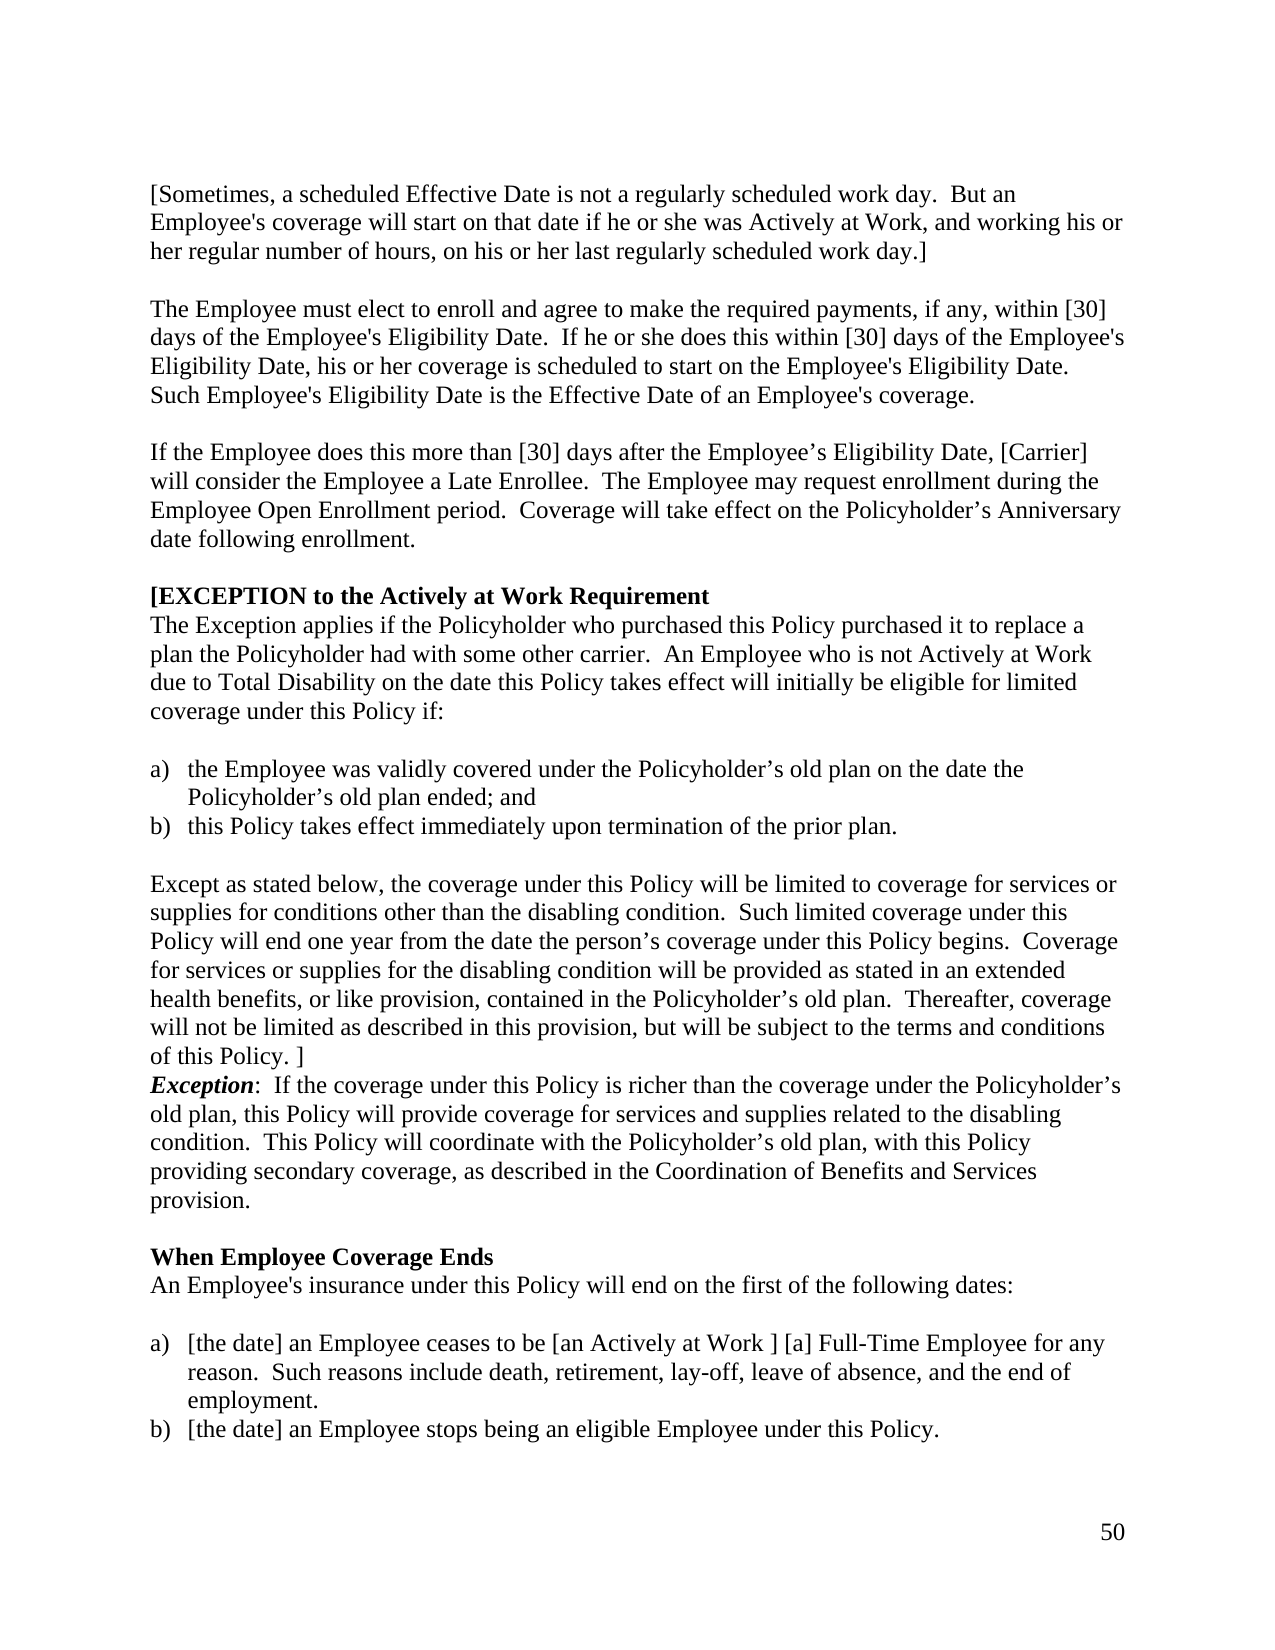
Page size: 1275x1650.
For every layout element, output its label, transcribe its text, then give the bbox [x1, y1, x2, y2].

text Except as stated below, the coverage under this Policy will be limited to coverage for services or supplies for conditions other than the disabling condition. Such limited coverage under this Policy will end one year from the date the person’s coverage under this Policy begins. Coverage for services or supplies for the disabling condition will be provided as stated in an extended health benefits, or like provision, contained in the Policyholder’s old plan. Thereafter, coverage will not be limited as described in this provision, but will be subject to the terms and conditions of this Policy. ] [150, 869, 1125, 1070]
list this Policy takes effect immediately upon termination of the prior plan. [150, 811, 1125, 840]
list the Employee was validly covered under the Policyholder’s old plan on the date the Policyholder’s old plan ended; and [150, 754, 1125, 811]
text The Employee must elect to enroll and agree to make the required payments, if any, within [30] days of the Employee's Eligibility Date. If he or she does this within [30] days of the Employee's Eligibility Date, his or her coverage is scheduled to start on the Employee's Eligibility Date. Such Employee's Eligibility Date is the Effective Date of an Employee's coverage. [150, 294, 1125, 409]
list [the date] an Employee ceases to be [an Actively at Work ] [a] Full-Time Employee for any reason. Such reasons include death, retirement, lay-off, leave of absence, and the end of employment. [150, 1328, 1125, 1414]
text An Employee's insurance under this Policy will end on the first of the following dates: [150, 1271, 1125, 1299]
text If the Employee does this more than [30] days after the Employee’s Eligibility Date, [Carrier] will consider the Employee a Late Enrollee. The Employee may request enrollment during the Employee Open Enrollment period. Coverage will take effect on the Policyholder’s Anniversary date following enrollment. [150, 437, 1125, 552]
text [EXCEPTION to the Actively at Work Requirement [150, 581, 1125, 610]
text [Sometimes, a scheduled Effective Date is not a regularly scheduled work day. But an Employee's coverage will start on that date if he or she was Actively at Work, and working his or her regular number of hours, on his or her last regularly scheduled work day.] [150, 179, 1125, 265]
text The Exception applies if the Policyholder who purchased this Policy purchased it to replace a plan the Policyholder had with some other carrier. An Employee who is not Actively at Work due to Total Disability on the date this Policy takes effect will initially be eligible for limited coverage under this Policy if: [150, 610, 1125, 725]
text When Employee Coverage Ends [150, 1242, 1125, 1271]
list [the date] an Employee stops being an eligible Employee under this Policy. [150, 1414, 1125, 1443]
text Exception: If the coverage under this Policy is richer than the coverage under the Policyholder’s old plan, this Policy will provide coverage for services and supplies related to the disabling condition. This Policy will coordinate with the Policyholder’s old plan, with this Policy providing secondary coverage, as described in the Coordination of Benefits and Services provision. [150, 1070, 1125, 1214]
